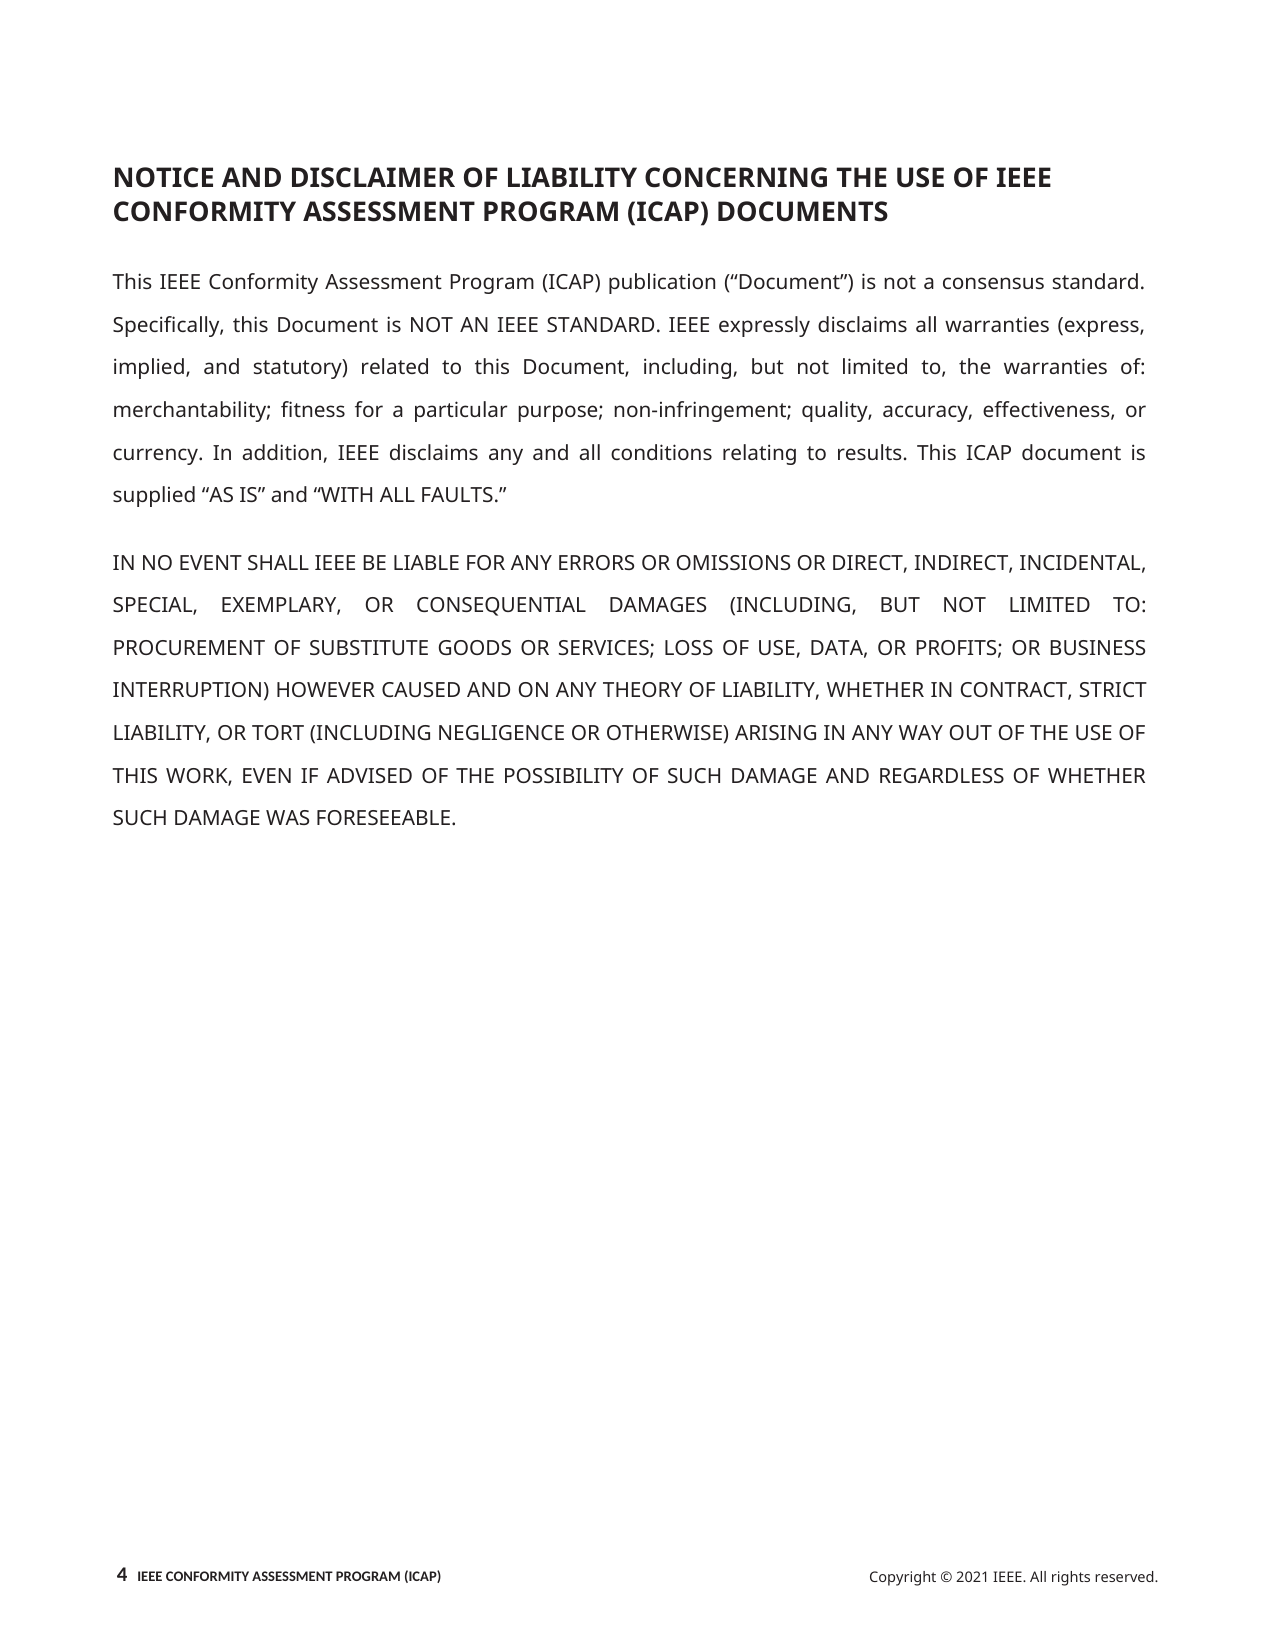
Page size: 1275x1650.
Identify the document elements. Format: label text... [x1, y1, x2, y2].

text This IEEE Conformity Assessment Program (ICAP) publication (“Document”) is not a consensus standard. Specifically, this Document is NOT AN IEEE STANDARD. IEEE expressly disclaims all warranties (express, implied, and statutory) related to this Document, including, but not limited to, the warranties of: merchantability; fitness for a particular purpose; non-infringement; quality, accuracy, effectiveness, or currency. In addition, IEEE disclaims any and all conditions relating to results. This ICAP document is supplied “AS IS” and “WITH ALL FAULTS.” [112, 267, 1147, 509]
subtitle NOTICE AND DISCLAIMER OF LIABILITY CONCERNING THE USE OF IEEE CONFORMITY ASSESSMENT PROGRAM (ICAP) DOCUMENTS [112, 159, 1147, 230]
text IN NO EVENT SHALL IEEE BE LIABLE FOR ANY ERRORS OR OMISSIONS OR DIRECT, INDIRECT, INCIDENTAL, SPECIAL, EXEMPLARY, OR CONSEQUENTIAL DAMAGES (INCLUDING, BUT NOT LIMITED TO: PROCUREMENT OF SUBSTITUTE GOODS OR SERVICES; LOSS OF USE, DATA, OR PROFITS; OR BUSINESS INTERRUPTION) HOWEVER CAUSED AND ON ANY THEORY OF LIABILITY, WHETHER IN CONTRACT, STRICT LIABILITY, OR TORT (INCLUDING NEGLIGENCE OR OTHERWISE) ARISING IN ANY WAY OUT OF THE USE OF THIS WORK, EVEN IF ADVISED OF THE POSSIBILITY OF SUCH DAMAGE AND REGARDLESS OF WHETHER SUCH DAMAGE WAS FORESEEABLE. [112, 548, 1147, 832]
